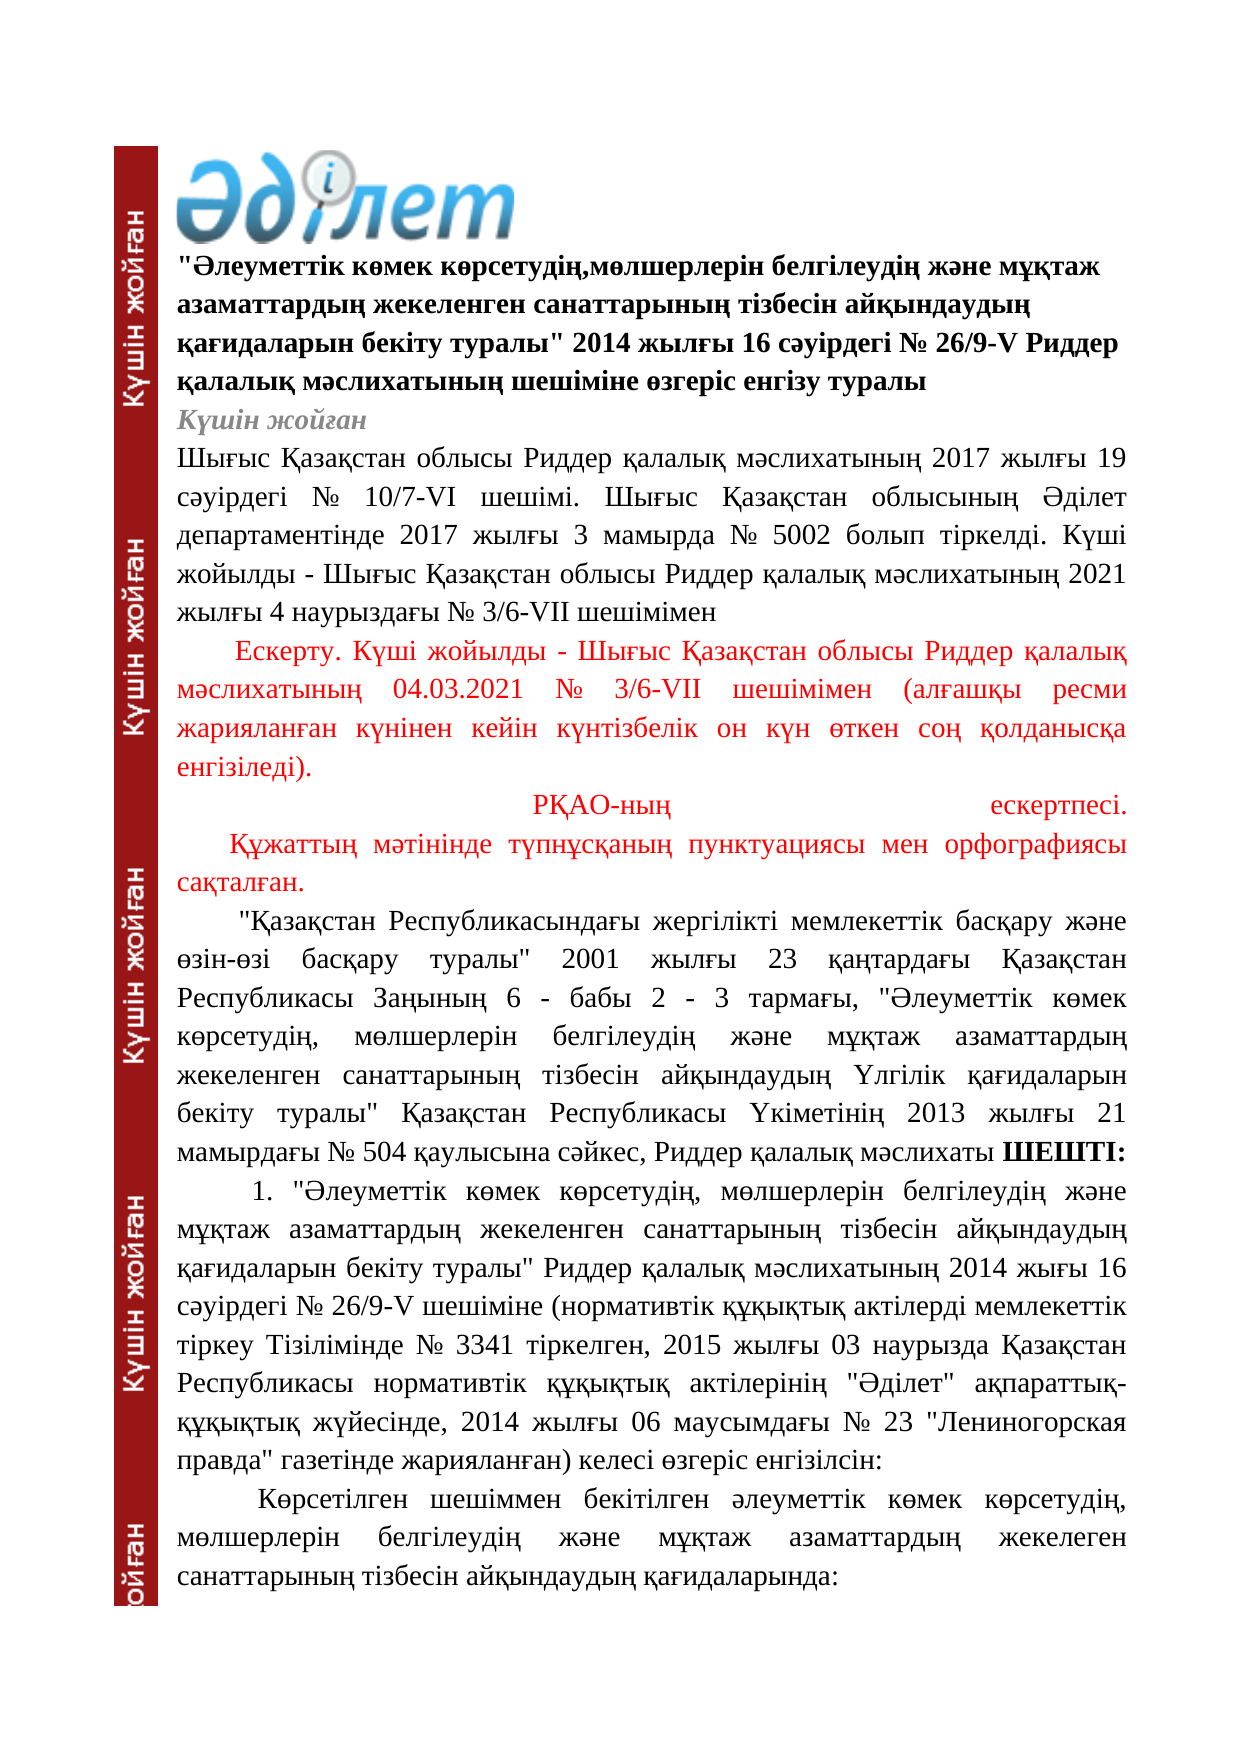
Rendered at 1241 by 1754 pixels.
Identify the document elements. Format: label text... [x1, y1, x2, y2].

picture [114, 146, 158, 248]
picture [114, 1168, 158, 1173]
picture [114, 1476, 158, 1481]
picture [176, 150, 515, 244]
picture [114, 898, 158, 903]
picture [114, 435, 158, 440]
text Күшін жойған [112, 402, 1128, 435]
text 1. "Әлеуметтік көмек көрсетудің, мөлшерлерін белгілеудің және мұқтаж азаматтардың жекеленген санаттарының тізбесін айқындаудың қағидаларын бекіту туралы" Риддер қалалық мәслихатының 2014 жығы 16 сәуірдегі № 26/9-V шешіміне (нормативтік құқықтық актілерді мемлекеттік тіркеу Тізілімінде № 3341 тіркелген, 2015 жылғы 03 наурызда Қазақстан Республикасы нормативтік құқықтық актілерінің "Әділет" ақпараттық-құқықтық жүйесінде, 2014 жылғы 06 маусымдағы № 23 "Лениногорская правда" газетінде жарияланған) келесі өзгеріс енгізілсін: [112, 1173, 1128, 1476]
text Көрсетілген шешіммен бекітілген әлеуметтік көмек көрсетудің, мөлшерлерін белгілеудің және мұқтаж азаматтардың жекелеген санаттарының тізбесін айқындаудың қағидаларында: [112, 1481, 1128, 1592]
picture [114, 628, 158, 633]
text "Әлеуметтік көмек көрсетудің,мөлшерлерін белгілеудің және мұқтаж азаматтардың жекеленген санаттарының тізбесін айқындаудың қағидаларын бекіту туралы" 2014 жылғы 16 сәуірдегі № 26/9-V Риддер қалалық мәслихатының шешіміне өзгеріс енгізу туралы [112, 248, 1128, 397]
text Шығыс Қазақстан облысы Риддер қалалық мәслихатының 2017 жылғы 19 сәуірдегі № 10/7-VI шешімі. Шығыс Қазақстан облысының Әділет департаментінде 2017 жылғы 3 мамырда № 5002 болып тіркелді. Күші жойылды - Шығыс Қазақстан облысы Риддер қалалық мәслихатының 2021 жылғы 4 наурыздағы № 3/6-VII шешімімен [112, 440, 1128, 628]
text Ескерту. Күші жойылды - Шығыс Қазақстан облысы Риддер қалалық мәслихатының 04.03.2021 № 3/6-VII шешімімен (алғашқы ресми жарияланған күнінен кейін күнтізбелік он күн өткен соң қолданысқа енгізіледі). РҚАО-ның ескертпесі. Құжаттың мәтінінде түпнұсқаның пунктуациясы мен орфографиясы сақталған. [112, 633, 1128, 898]
text "Қазақстан Республикасындағы жергілікті мемлекеттік басқару және өзін-өзі басқару туралы" 2001 жылғы 23 қаңтардағы Қазақстан Республикасы Заңының 6 - бабы 2 - 3 тармағы, "Әлеуметтік көмек көрсетудің, мөлшерлерін белгілеудің және мұқтаж азаматтардың жекеленген санаттарының тізбесін айқындаудың Үлгілік қағидаларын бекіту туралы" Қазақстан Республикасы Үкіметінің 2013 жылғы 21 мамырдағы № 504 қаулысына сәйкес, Риддер қалалық мәслихаты ШЕШТІ: [112, 903, 1128, 1168]
picture [114, 397, 158, 402]
picture [114, 1592, 158, 1606]
